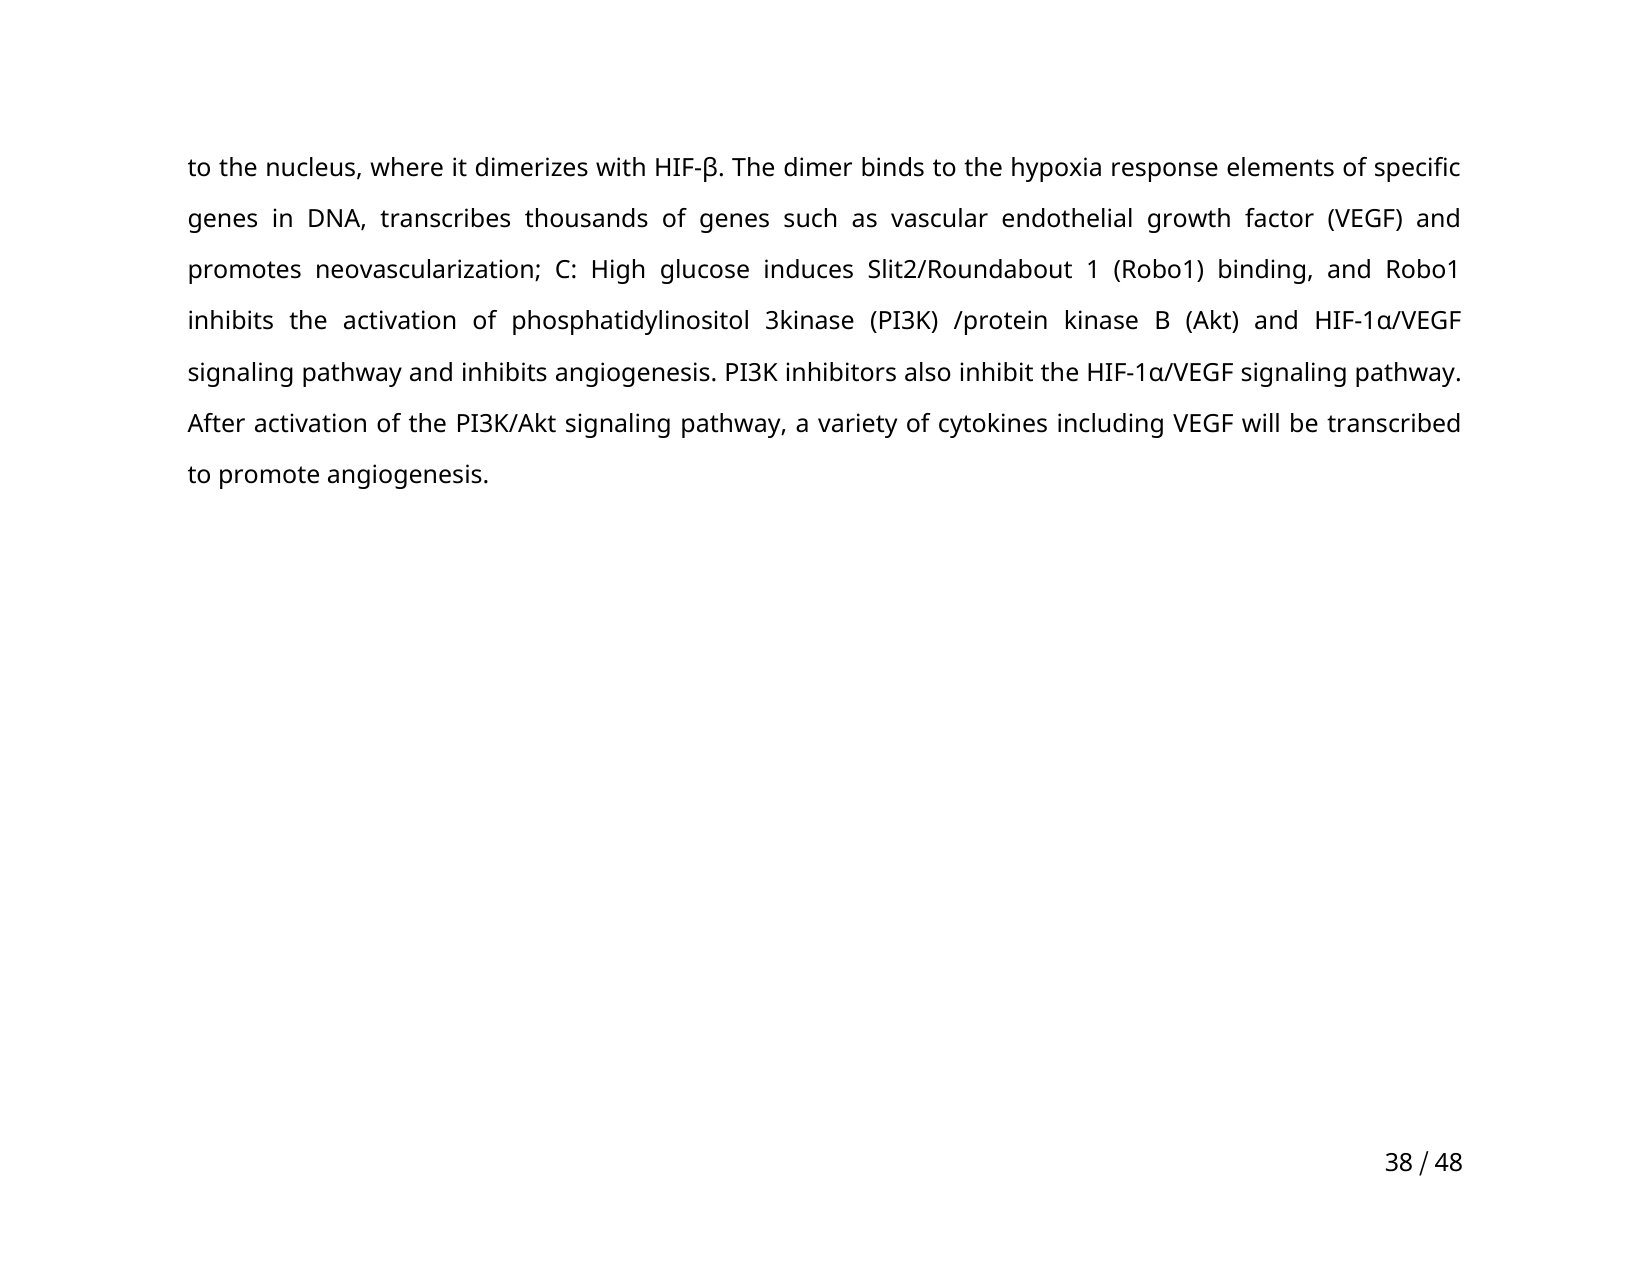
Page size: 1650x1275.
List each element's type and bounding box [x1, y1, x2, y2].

text [187, 150, 1463, 490]
